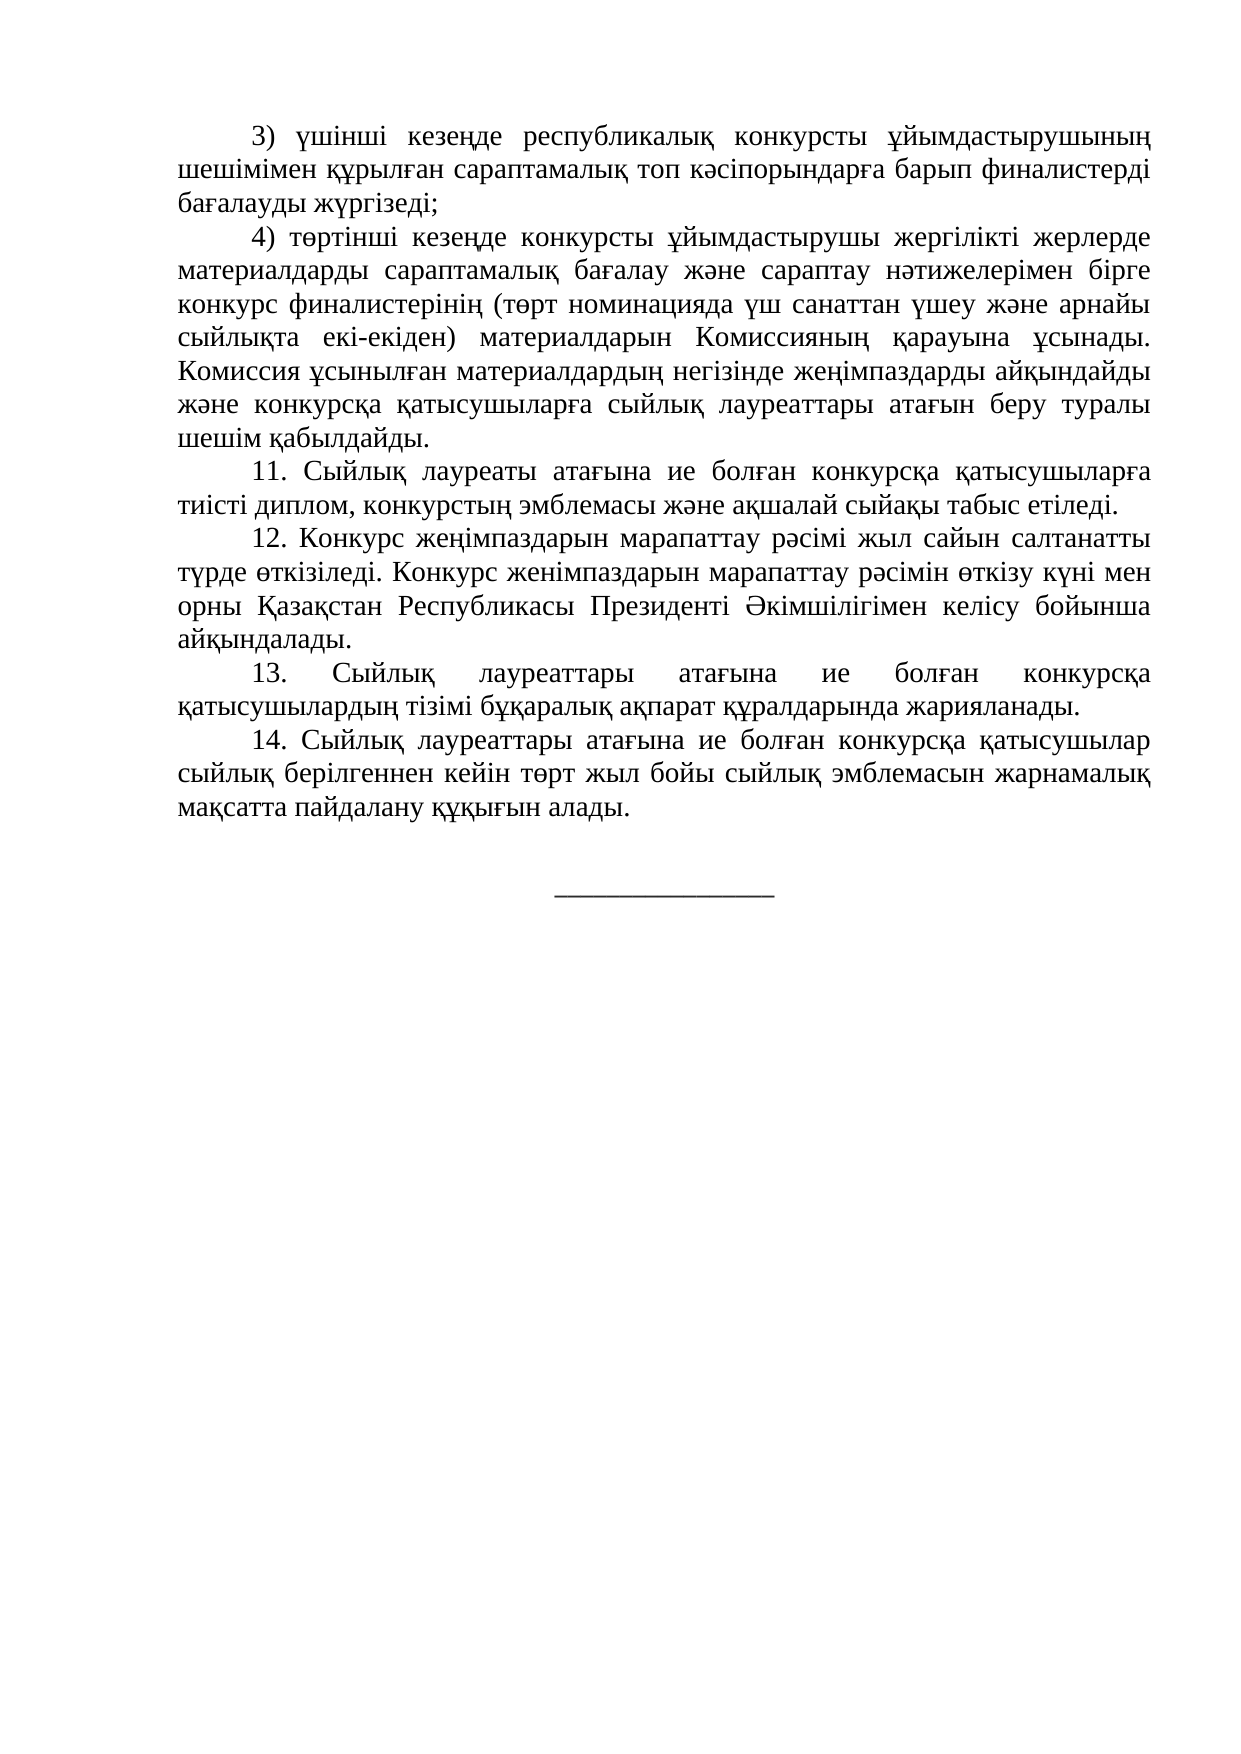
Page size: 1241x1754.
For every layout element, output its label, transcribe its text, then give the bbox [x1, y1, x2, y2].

text 11. Сыйлық лауреаты атағына ие болған конкурсқа қатысушыларға тиістi диплом, конкурстың эмблемасы және ақшалай сыйақы табыс етіледі. [177, 453, 1152, 521]
text _________________ [177, 862, 1152, 902]
text 3) үшінші кезеңде республикалық конкурсты ұйымдастырушының шешімімен құрылған сараптамалық топ кәсіпорындарға барып финалистерді бағалауды жүргізеді; [177, 118, 1152, 219]
text 13. Сыйлық лауреаттары атағына ие болған конкурсқа қатысушылардың тiзiмi бұқаралық ақпарат құралдарында жарияланады. [177, 655, 1152, 722]
text 12. Конкурс жеңiмпаздарын марапаттау рәсiмi жыл сайын салтанатты түрде өткiзiледi. Конкурс женімпаздарын марапаттау рәсімін өткізу күні мен орны Қазақстан Республикасы Президенті Әкімшілігімен келісу бойынша айқындалады. [177, 521, 1152, 655]
text 4) төртінші кезеңде конкурсты ұйымдастырушы жергілікті жерлерде материалдарды сараптамалық бағалау және сараптау нәтижелерімен бірге конкурс финалистерінің (төрт номинацияда үш санаттан үшеу және арнайы сыйлықта екі-екіден) материалдарын Комиссияның қарауына ұсынады. Комиссия ұсынылған материалдардың негiзiнде жеңімпаздарды айқындайды және конкурсқа қатысушыларға сыйлық лауреаттары атағын беру туралы шешiм қабылдайды. [177, 219, 1152, 453]
text 14. Сыйлық лауреаттары атағына ие болған конкурсқа қатысушылар сыйлық берілгеннен кейін төрт жыл бойы сыйлық эмблемасын жарнамалық мақсатта пайдалану құқығын алады. [177, 722, 1152, 822]
